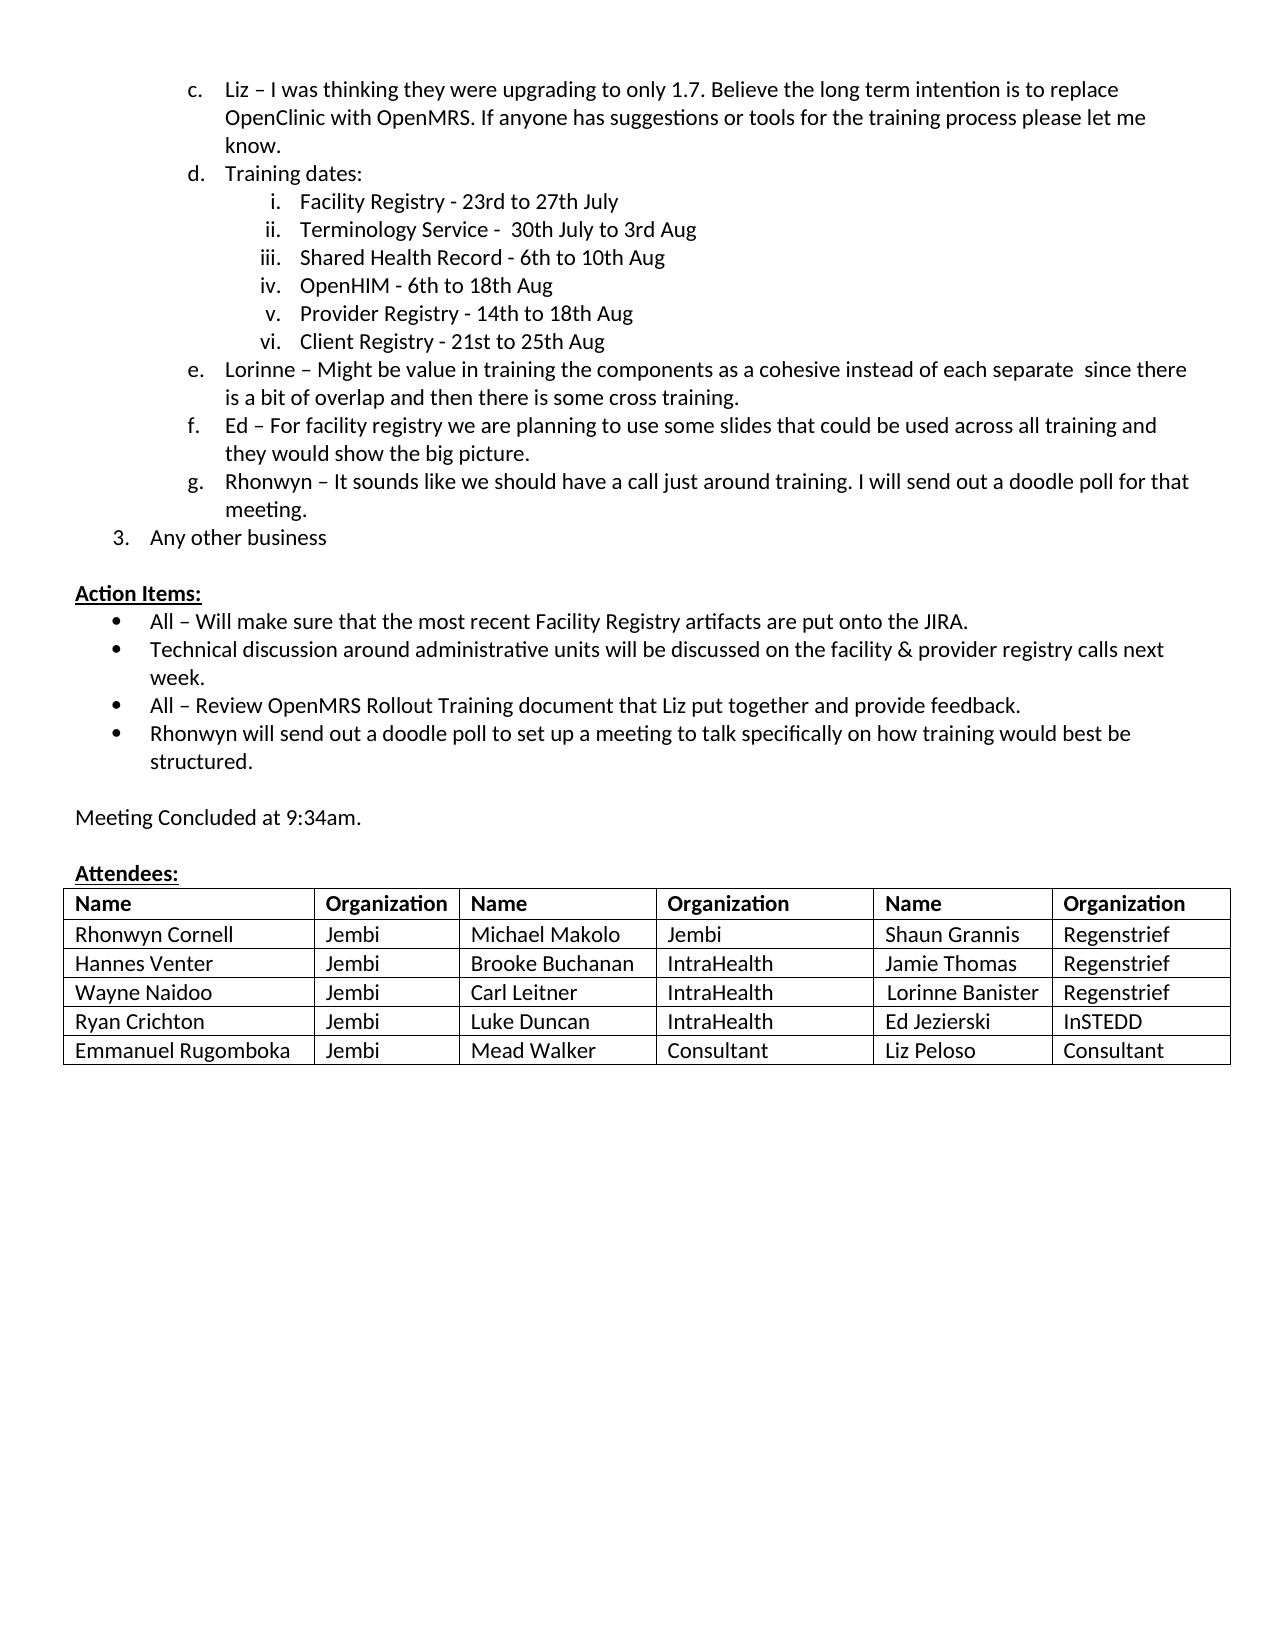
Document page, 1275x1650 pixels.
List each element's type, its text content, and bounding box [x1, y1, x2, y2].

table_cell Regenstrief [1053, 949, 1230, 977]
table_cell Liz Peloso [874, 1036, 1052, 1064]
table_cell Carl Leitner [460, 978, 656, 1006]
list Lorinne – Might be value in training the components as a cohesive instead of each separate since there is a bit of overlap and then there is some cross training. [187, 355, 1200, 411]
table_cell Ed Jezierski [874, 1007, 1052, 1035]
table_cell Jembi [315, 949, 459, 977]
table_cell Consultant [657, 1036, 873, 1064]
table_cell Jembi [315, 920, 459, 948]
list Provider Registry - 14th to 18th Aug [281, 299, 1200, 327]
list Rhonwyn will send out a doodle poll to set up a meeting to talk specifically on how training would best be structured. [112, 719, 1200, 776]
table_cell Jembi [657, 920, 873, 948]
table_cell Mead Walker [460, 1036, 656, 1064]
table_cell IntraHealth [657, 978, 873, 1006]
table_cell Jamie Thomas [874, 949, 1052, 977]
table_cell Jembi [315, 1007, 459, 1035]
table_cell Luke Duncan [460, 1007, 656, 1035]
table_cell Consultant [1053, 1036, 1230, 1064]
list Facility Registry - 23rd to 27th July [281, 187, 1200, 215]
table_cell Michael Makolo [460, 920, 656, 948]
list OpenHIM - 6th to 18th Aug [281, 271, 1200, 299]
table_header Organization [657, 889, 873, 919]
table_cell IntraHealth [657, 1007, 873, 1035]
table_cell Regenstrief [1053, 978, 1230, 1006]
table_cell Emmanuel Rugomboka [64, 1036, 314, 1064]
list Terminology Service - 30th July to 3rd Aug [281, 215, 1200, 243]
table_header Name [460, 889, 656, 919]
table_cell Jembi [315, 1036, 459, 1064]
table_header Organization [315, 889, 459, 919]
text Attendees: [75, 859, 1200, 888]
list Technical discussion around administrative units will be discussed on the facility & provider registry calls next week. [112, 635, 1200, 691]
list Client Registry - 21st to 25th Aug [281, 327, 1200, 355]
list Shared Health Record - 6th to 10th Aug [281, 243, 1200, 271]
text Action Items: [75, 579, 1200, 607]
table_cell IntraHealth [657, 949, 873, 977]
table_cell Regenstrief [1053, 920, 1230, 948]
table_cell Wayne Naidoo [64, 978, 314, 1006]
table_header Name [64, 889, 314, 919]
list Ed – For facility registry we are planning to use some slides that could be used across all training and they would show the big picture. [187, 411, 1200, 467]
list Training dates: [187, 159, 1200, 187]
table_cell Rhonwyn Cornell [64, 920, 314, 948]
list Liz – I was thinking they were upgrading to only 1.7. Believe the long term intention is to replace OpenClinic with OpenMRS. If anyone has suggestions or tools for the training process please let me know. [187, 75, 1200, 159]
table_cell Brooke Buchanan [460, 949, 656, 977]
table_cell Jembi [315, 978, 459, 1006]
table_header Organization [1053, 889, 1230, 919]
text Meeting Concluded at 9:34am. [75, 803, 1200, 832]
table_cell Shaun Grannis [874, 920, 1052, 948]
table_cell InSTEDD [1053, 1007, 1230, 1035]
list All – Review OpenMRS Rollout Training document that Liz put together and provide feedback. [112, 691, 1200, 719]
table_cell Lorinne Banister [874, 978, 1052, 1006]
list All – Will make sure that the most recent Facility Registry artifacts are put onto the JIRA. [112, 607, 1200, 635]
table_cell Hannes Venter [64, 949, 314, 977]
table_header Name [874, 889, 1052, 919]
list Rhonwyn – It sounds like we should have a call just around training. I will send out a doodle poll for that meeting. [187, 467, 1200, 523]
table_cell Ryan Crichton [64, 1007, 314, 1035]
list Any other business [112, 523, 1200, 551]
